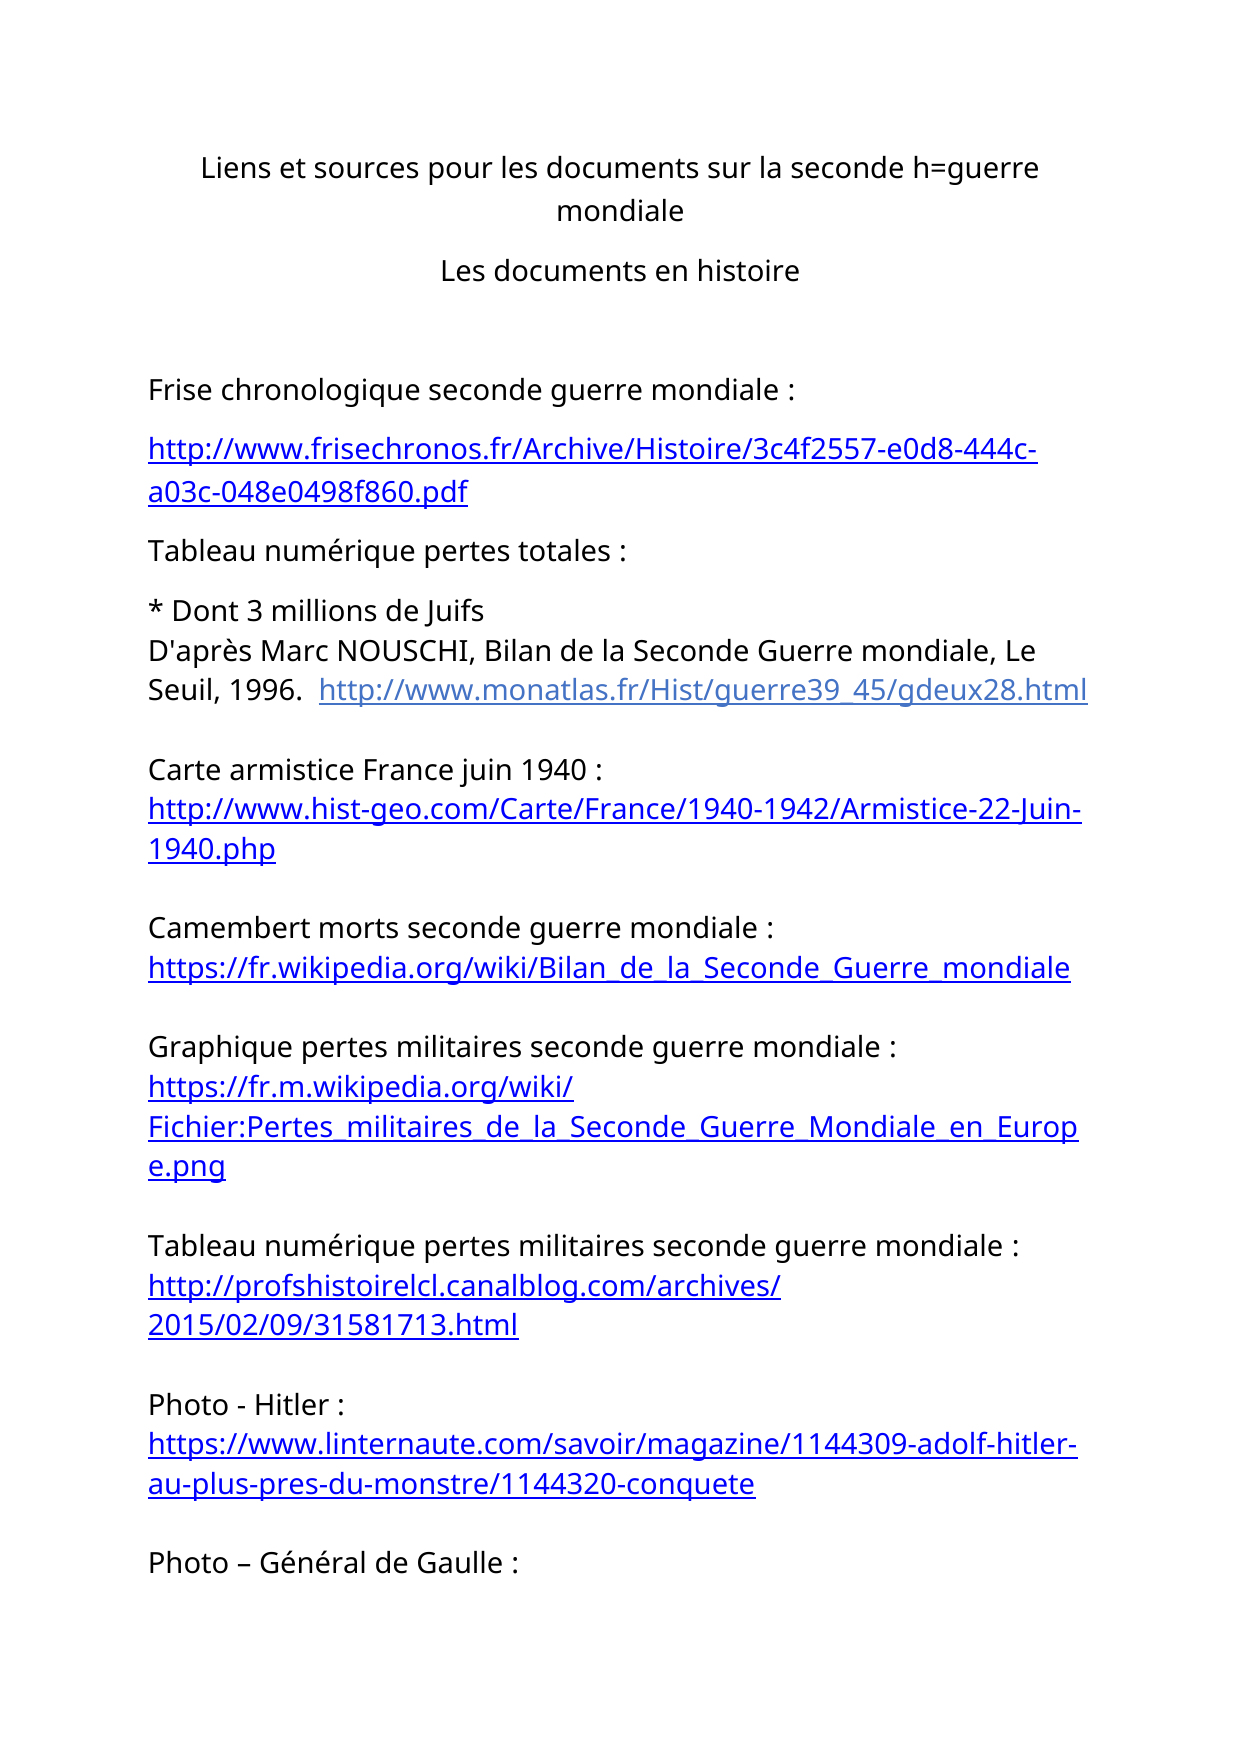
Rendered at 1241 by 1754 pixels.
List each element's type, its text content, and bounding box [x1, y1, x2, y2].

text http://www.frisechronos.fr/Archive/Histoire/3c4f2557-e0d8-444c-a03c-048e0498f860.pdf [148, 428, 1093, 511]
text Camembert morts seconde guerre mondiale : [148, 908, 1093, 947]
text https://fr.wikipedia.org/wiki/Bilan_de_la_Seconde_Guerre_mondiale [148, 947, 1093, 987]
text Les documents en histoire [148, 250, 1093, 289]
text https://fr.m.wikipedia.org/wiki/Fichier:Pertes_militaires_de_la_Seconde_Guerre_Mondiale_en_Europe.png [148, 1066, 1093, 1185]
text Tableau numérique pertes totales : [148, 531, 1093, 570]
text Tableau numérique pertes militaires seconde guerre mondiale : [148, 1225, 1093, 1265]
text * Dont 3 millions de Juifs [148, 590, 1093, 630]
text Frise chronologique seconde guerre mondiale : [148, 369, 1093, 408]
text Photo – Général de Gaulle : [148, 1543, 1093, 1582]
text http://www.hist-geo.com/Carte/France/1940-1942/Armistice-22-Juin-1940.php [148, 788, 1093, 868]
text Graphique pertes militaires seconde guerre mondiale : [148, 1027, 1093, 1066]
text D'après Marc NOUSCHI, Bilan de la Seconde Guerre mondiale, Le Seuil, 1996. http://www.monatlas.fr/Hist/guerre39_45/gdeux28.html [148, 630, 1093, 709]
text Liens et sources pour les documents sur la seconde h=guerre mondiale [148, 148, 1093, 230]
text http://profshistoirelcl.canalblog.com/archives/2015/02/09/31581713.html [148, 1265, 1093, 1344]
text https://www.linternaute.com/savoir/magazine/1144309-adolf-hitler-au-plus-pres-du-monstre/1144320-conquete [148, 1423, 1093, 1503]
text Photo - Hitler : [148, 1384, 1093, 1423]
text Carte armistice France juin 1940 : [148, 749, 1093, 788]
